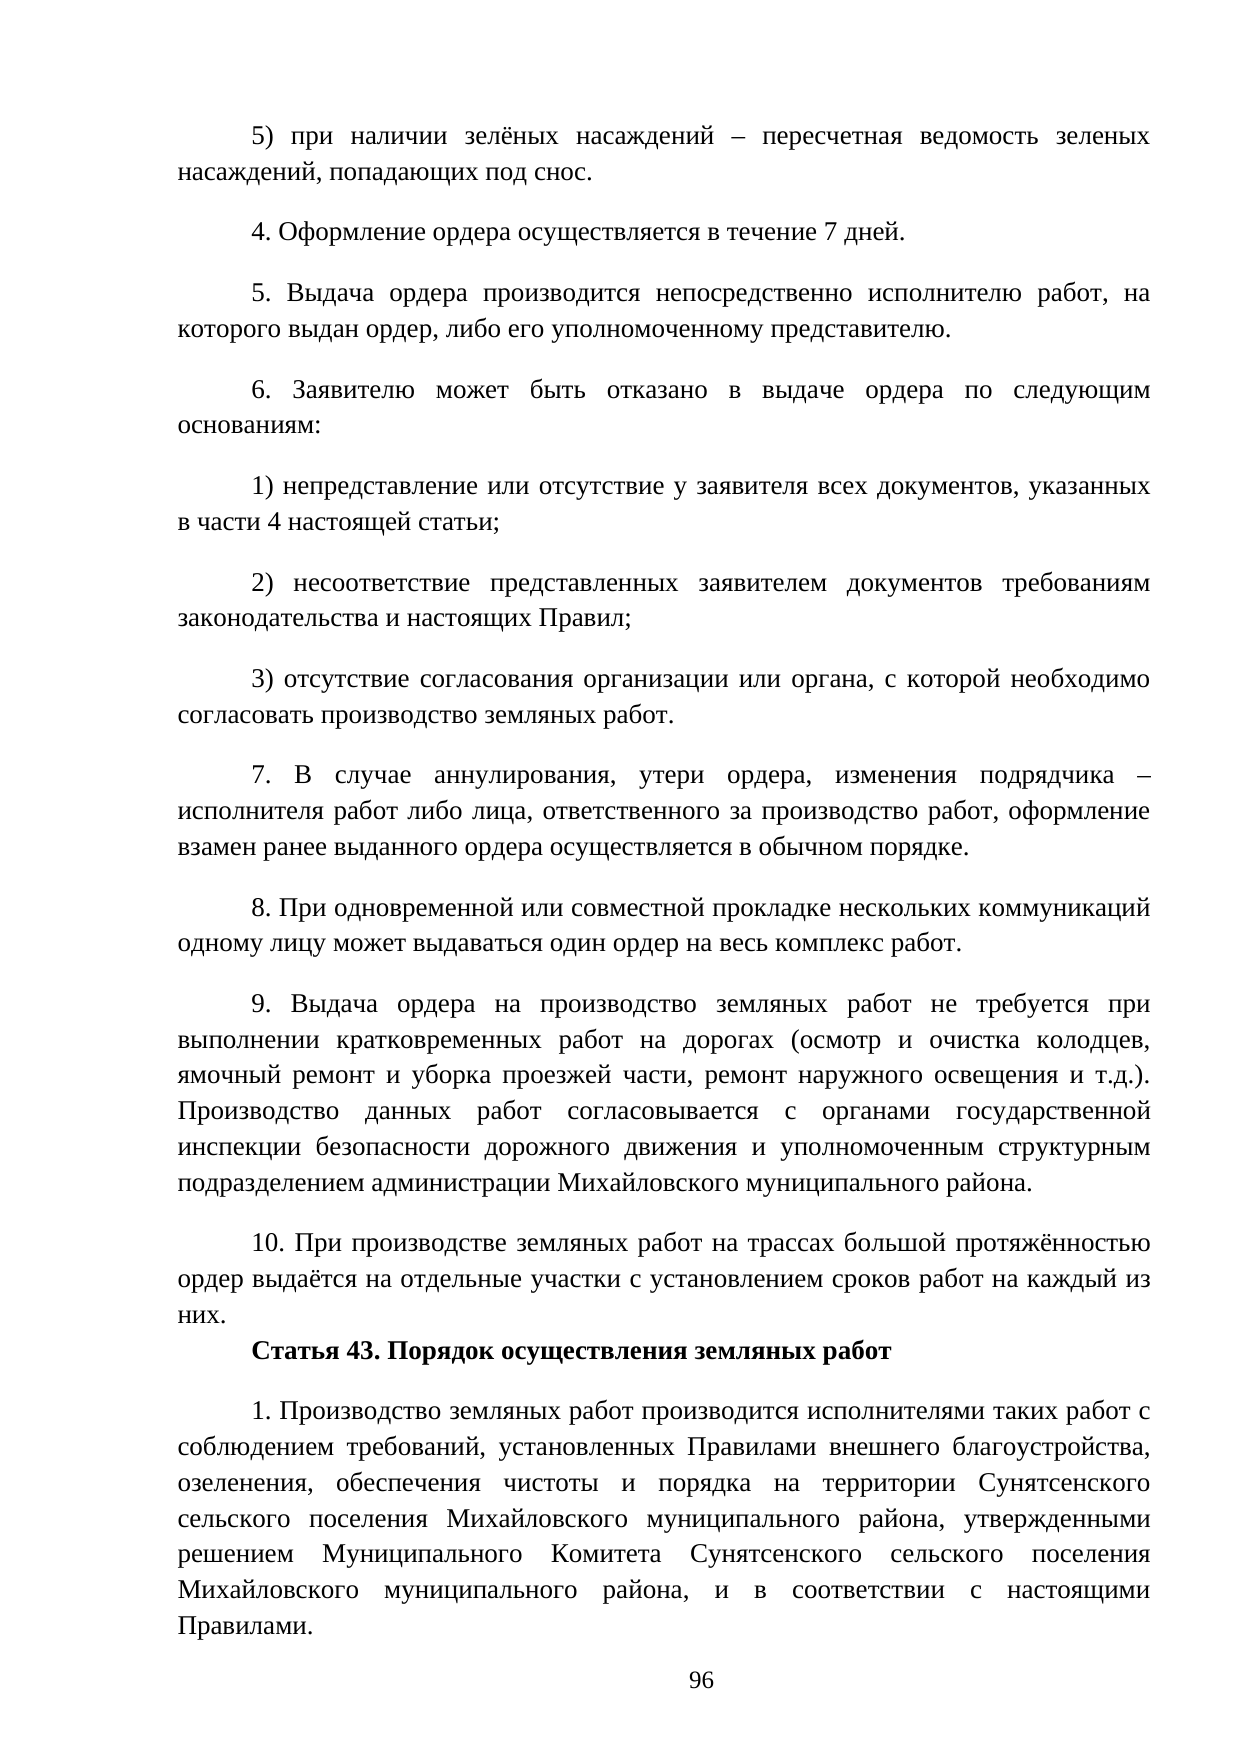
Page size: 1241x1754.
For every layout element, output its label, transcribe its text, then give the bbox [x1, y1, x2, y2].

text 6. Заявителю может быть отказано в выдаче ордера по следующим основаниям: [177, 373, 1152, 439]
text 7. В случае аннулирования, утери ордера, изменения подрядчика – исполнителя работ либо лица, ответственного за производство работ, оформление взамен ранее выданного ордера осуществляется в обычном порядке. [177, 758, 1152, 861]
text 3) отсутствие согласования организации или органа, с которой необходимо согласовать производство земляных работ. [177, 662, 1152, 729]
text 8. При одновременной или совместной прокладке нескольких коммуникаций одному лицу может выдаваться один ордер на весь комплекс работ. [177, 891, 1152, 958]
subtitle Статья 43. Порядок осуществления земляных работ [251, 1334, 1152, 1365]
text 2) несоответствие представленных заявителем документов требованиям законодательства и настоящих Правил; [177, 566, 1152, 632]
text 5. Выдача ордера производится непосредственно исполнителю работ, на которого выдан ордер, либо его уполномоченному представителю. [177, 276, 1152, 343]
text 4. Оформление ордера осуществляется в течение 7 дней. [177, 216, 1152, 247]
text 1. Производство земляных работ производится исполнителями таких работ с соблюдением требований, установленных Правилами внешнего благоустройства, озеленения, обеспечения чистоты и порядка на территории Сунятсенского сельского поселения Михайловского муниципального района, утвержденными решением Муниципального Комитета Сунятсенского сельского поселения Михайловского муниципального района, и в соответствии с настоящими Правилами. [177, 1394, 1152, 1640]
text 5) при наличии зелёных насаждений – пересчетная ведомость зеленых насаждений, попадающих под снос. [177, 119, 1152, 186]
text 1) непредставление или отсутствие у заявителя всех документов, указанных в части 4 настоящей статьи; [177, 469, 1152, 536]
text 9. Выдача ордера на производство земляных работ не требуется при выполнении кратковременных работ на дорогах (осмотр и очистка колодцев, ямочный ремонт и уборка проезжей части, ремонт наружного освещения и т.д.). Производство данных работ согласовывается с органами государственной инспекции безопасности дорожного движения и уполномоченным структурным подразделением администрации Михайловского муниципального района. [177, 987, 1152, 1197]
text 10. При производстве земляных работ на трассах большой протяжённостью ордер выдаётся на отдельные участки с установлением сроков работ на каждый из них. [177, 1227, 1152, 1329]
